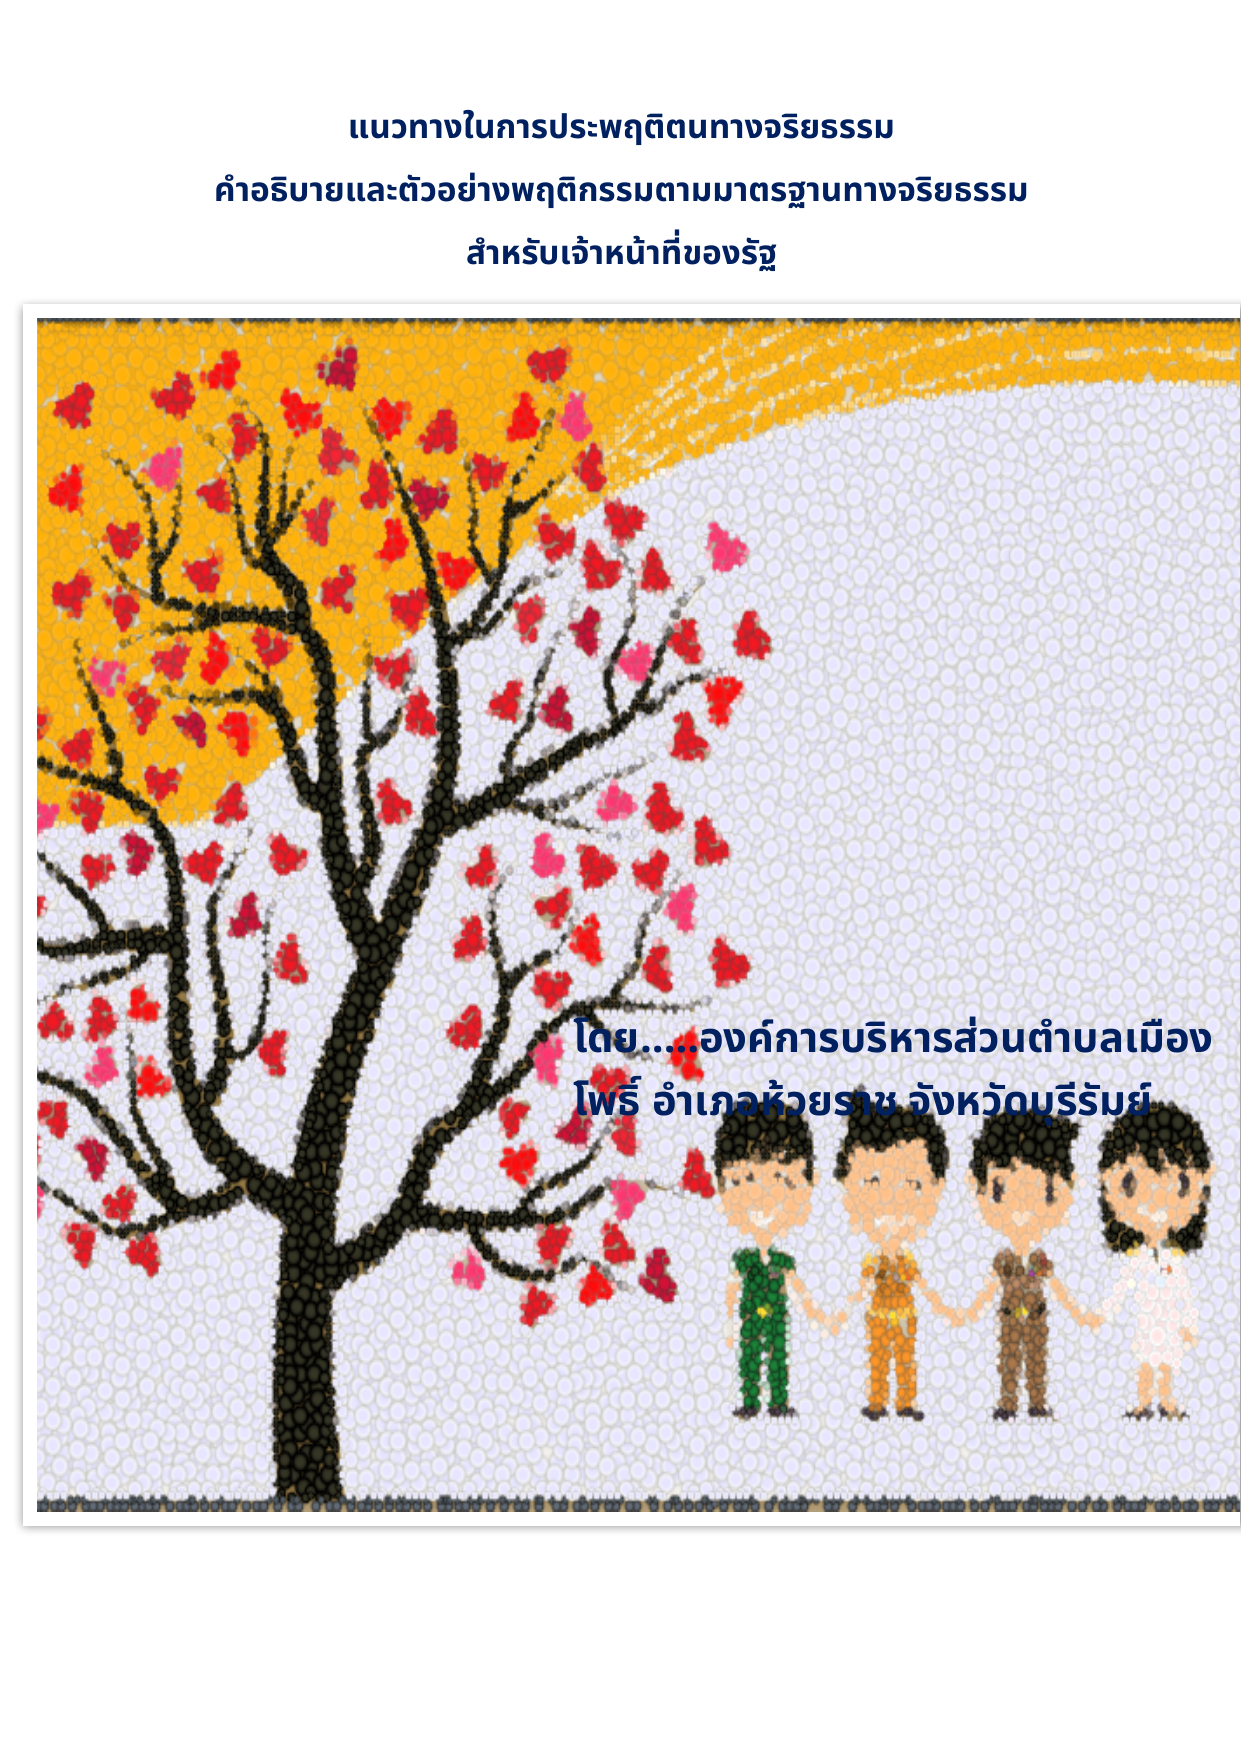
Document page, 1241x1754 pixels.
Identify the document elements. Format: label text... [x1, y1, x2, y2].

text คำอธิบายและตัวอย่างพฤติกรรมตามมาตรฐานทางจริยธรรม [150, 166, 1093, 217]
picture [37, 318, 1241, 1512]
text แนวทางในการประพฤติตนทางจริยธรรม [150, 103, 1093, 154]
text สำหรับเจ้าหน้าที่ของรัฐ [150, 229, 1093, 280]
